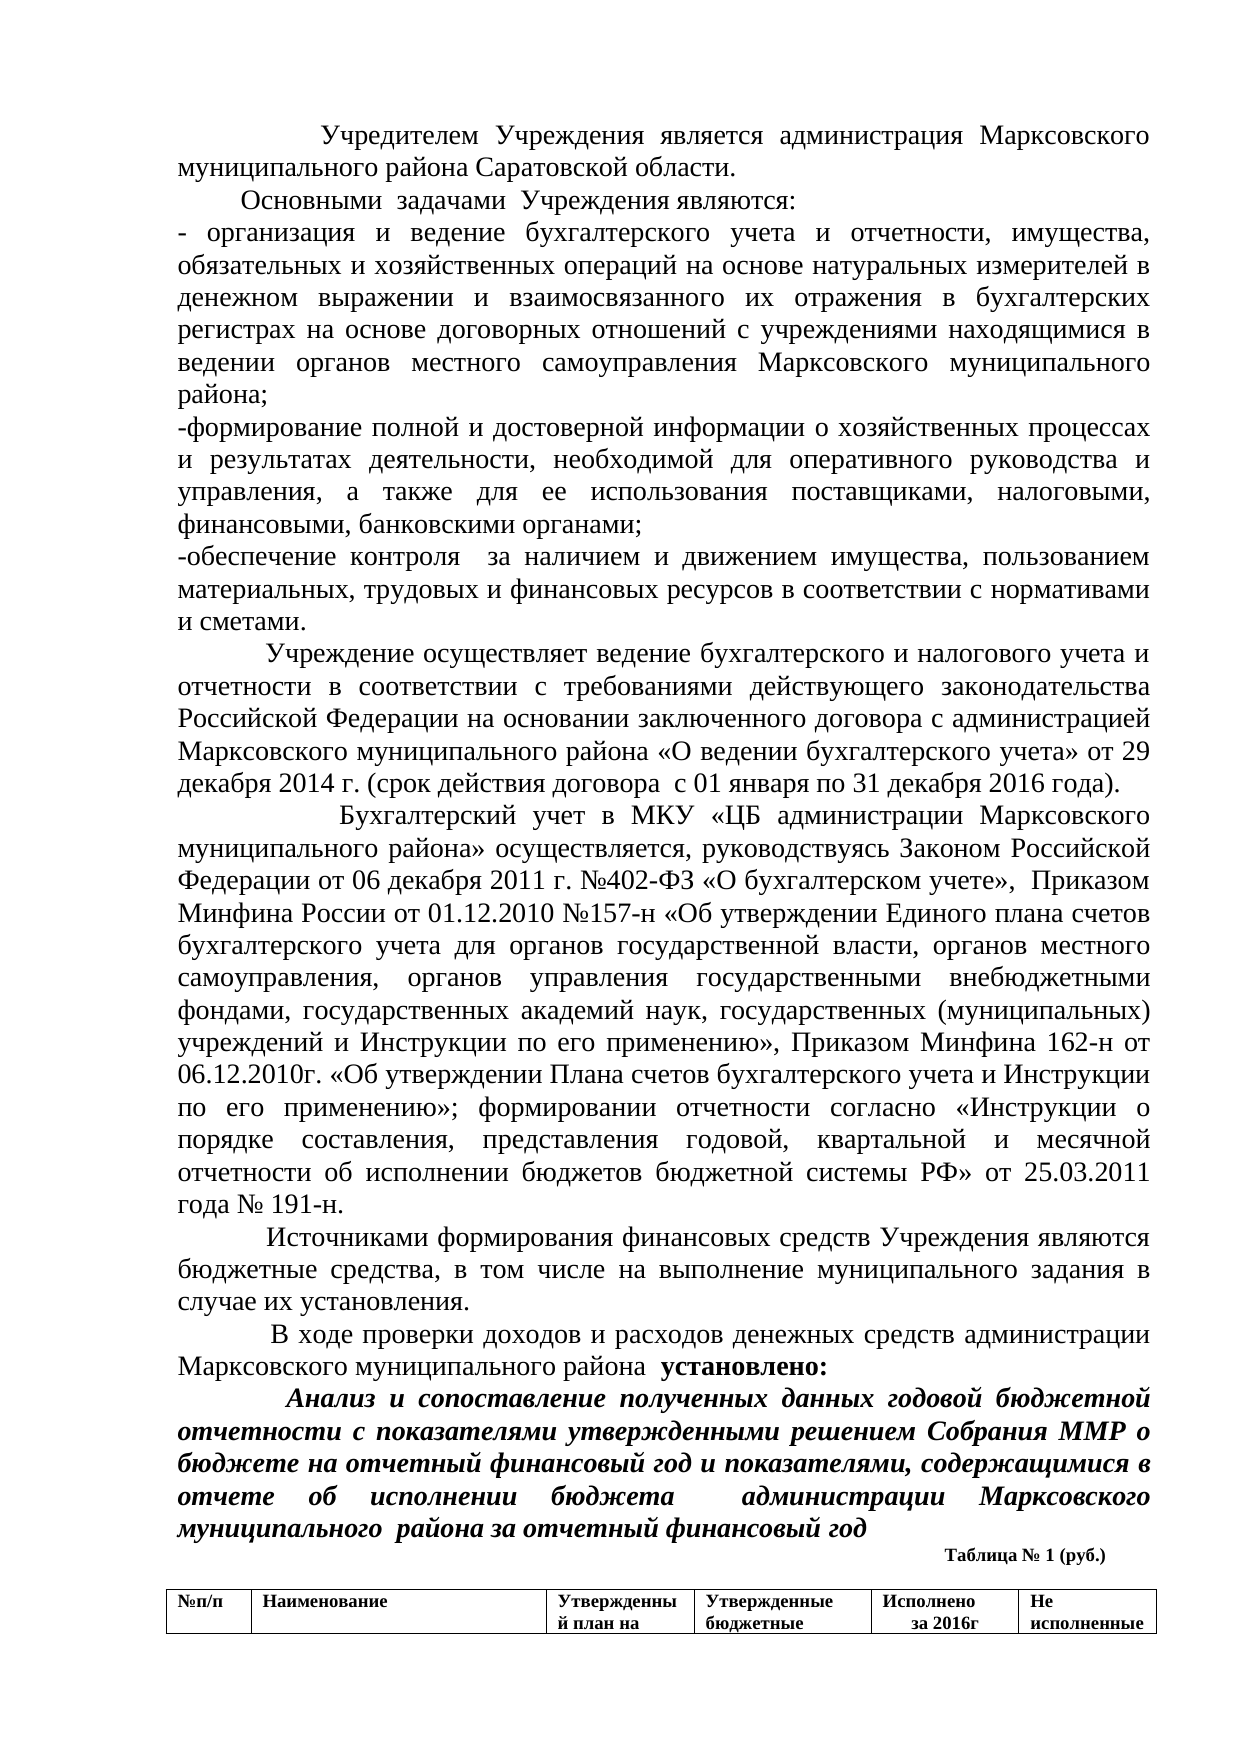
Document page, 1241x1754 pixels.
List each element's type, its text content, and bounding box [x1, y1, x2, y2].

text В ходе проверки доходов и расходов денежных средств администрации Марксовского муниципального района установлено: [177, 1317, 1152, 1382]
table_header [547, 1590, 694, 1633]
text Источниками формирования финансовых средств Учреждения являются бюджетные средства, в том числе на выполнение муниципального задания в случае их установления. [177, 1219, 1152, 1317]
table_header №п/п [167, 1590, 251, 1633]
text Таблица № 1 (руб.) [177, 1543, 1152, 1565]
text Бухгалтерский учет в МКУ «ЦБ администрации Марксовского муниципального района» осуществляется, руководствуясь Законом Российской Федерации от 06 декабря 2011 г. №402-ФЗ «О бухгалтерском учете», Приказом Минфина России от 01.12.2010 №157-н «Об утверждении Единого плана счетов бухгалтерского учета для органов государственной власти, органов местного самоуправления, органов управления государственными внебюджетными фондами, государственных академий наук, государственных (муниципальных) учреждений и Инструкции по его применению», Приказом Минфина 162-н от 06.12.2010г. «Об утверждении Плана счетов бухгалтерского учета и Инструкции по его применению»; формировании отчетности согласно «Инструкции о порядке составления, представления годовой, квартальной и месячной отчетности об исполнении бюджетов бюджетной системы РФ» от 25.03.2011 года № 191-н. [177, 798, 1152, 1219]
text -обеспечение контроля за наличием и движением имущества, пользованием материальных, трудовых и финансовых ресурсов в соответствии с нормативами и сметами. [177, 539, 1152, 636]
text Учреждение осуществляет ведение бухгалтерского и налогового учета и отчетности в соответствии с требованиями действующего законодательства Российской Федерации на основании заключенного договора с администрацией Марксовского муниципального района «О ведении бухгалтерского учета» от 29 декабря 2014 г. (срок действия договора с 01 января по 31 декабря 2016 года). [177, 636, 1152, 798]
text -формирование полной и достоверной информации о хозяйственных процессах и результатах деятельности, необходимой для оперативного руководства и управления, а также для ее использования поставщиками, налоговыми, финансовыми, банковскими органами; [177, 410, 1152, 539]
text Учредителем Учреждения является администрация Марксовского муниципального района Саратовской области. [177, 118, 1152, 183]
text - организация и ведение бухгалтерского учета и отчетности, имущества, обязательных и хозяйственных операций на основе натуральных измерителей в денежном выражении и взаимосвязанного их отражения в бухгалтерских регистрах на основе договорных отношений с учреждениями находящимися в ведении органов местного самоуправления Марксовского муниципального района; [177, 215, 1152, 410]
text Анализ и сопоставление полученных данных годовой бюджетной отчетности с показателями утвержденными решением Собрания ММР о бюджете на отчетный финансовый год и показателями, содержащимися в отчете об исполнении бюджета администрации Марксовского муниципального района за отчетный финансовый год [177, 1382, 1152, 1543]
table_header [695, 1590, 871, 1633]
table_header Наименование [252, 1590, 546, 1633]
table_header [1019, 1590, 1156, 1633]
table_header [872, 1590, 1018, 1633]
text Основными задачами Учреждения являются: [177, 183, 1152, 215]
